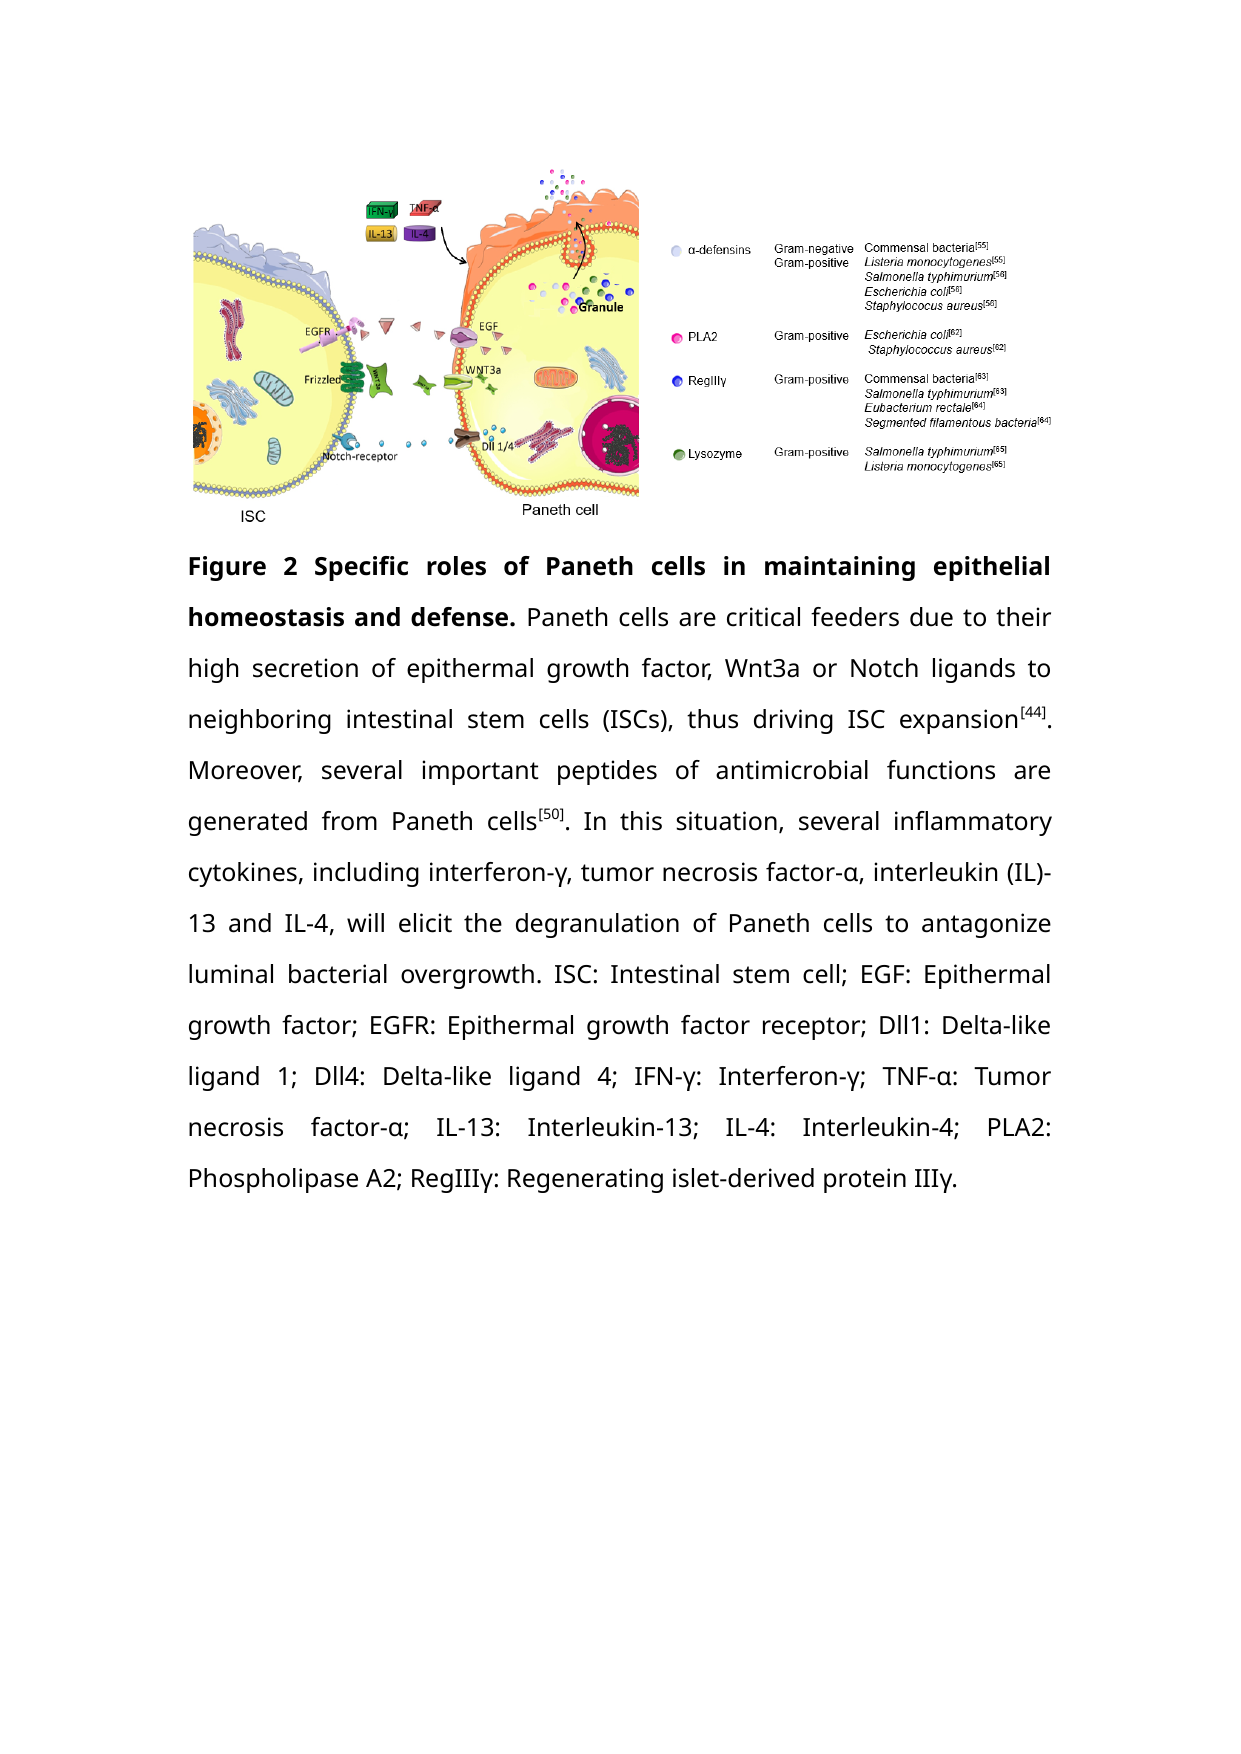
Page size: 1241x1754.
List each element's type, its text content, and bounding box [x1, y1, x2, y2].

text Figure 2 Specific roles of Paneth cells in maintaining epithelial homeostasis and defense. Paneth cells are critical feeders due to their high secretion of epithermal growth factor, Wnt3a or Notch ligands to neighboring intestinal stem cells (ISCs), thus driving ISC expansion[44]. Moreover, several important peptides of antimicrobial functions are generated from Paneth cells[50]. In this situation, several inflammatory cytokines, including interferon-γ, tumor necrosis factor-α, interleukin (IL)-13 and IL-4, will elicit the degranulation of Paneth cells to antagonize luminal bacterial overgrowth. ISC: Intestinal stem cell; EGF: Epithermal growth factor; EGFR: Epithermal growth factor receptor; Dll1: Delta-like ligand 1; Dll4: Delta-like ligand 4; IFN-γ: Interferon-γ; TNF-α: Tumor necrosis factor-α; IL-13: Interleukin-13; IL-4: Interleukin-4; PLA2: Phospholipase A2; RegIIIγ: Regenerating islet-derived protein IIIγ. [187, 548, 1053, 1195]
picture [187, 162, 1053, 534]
